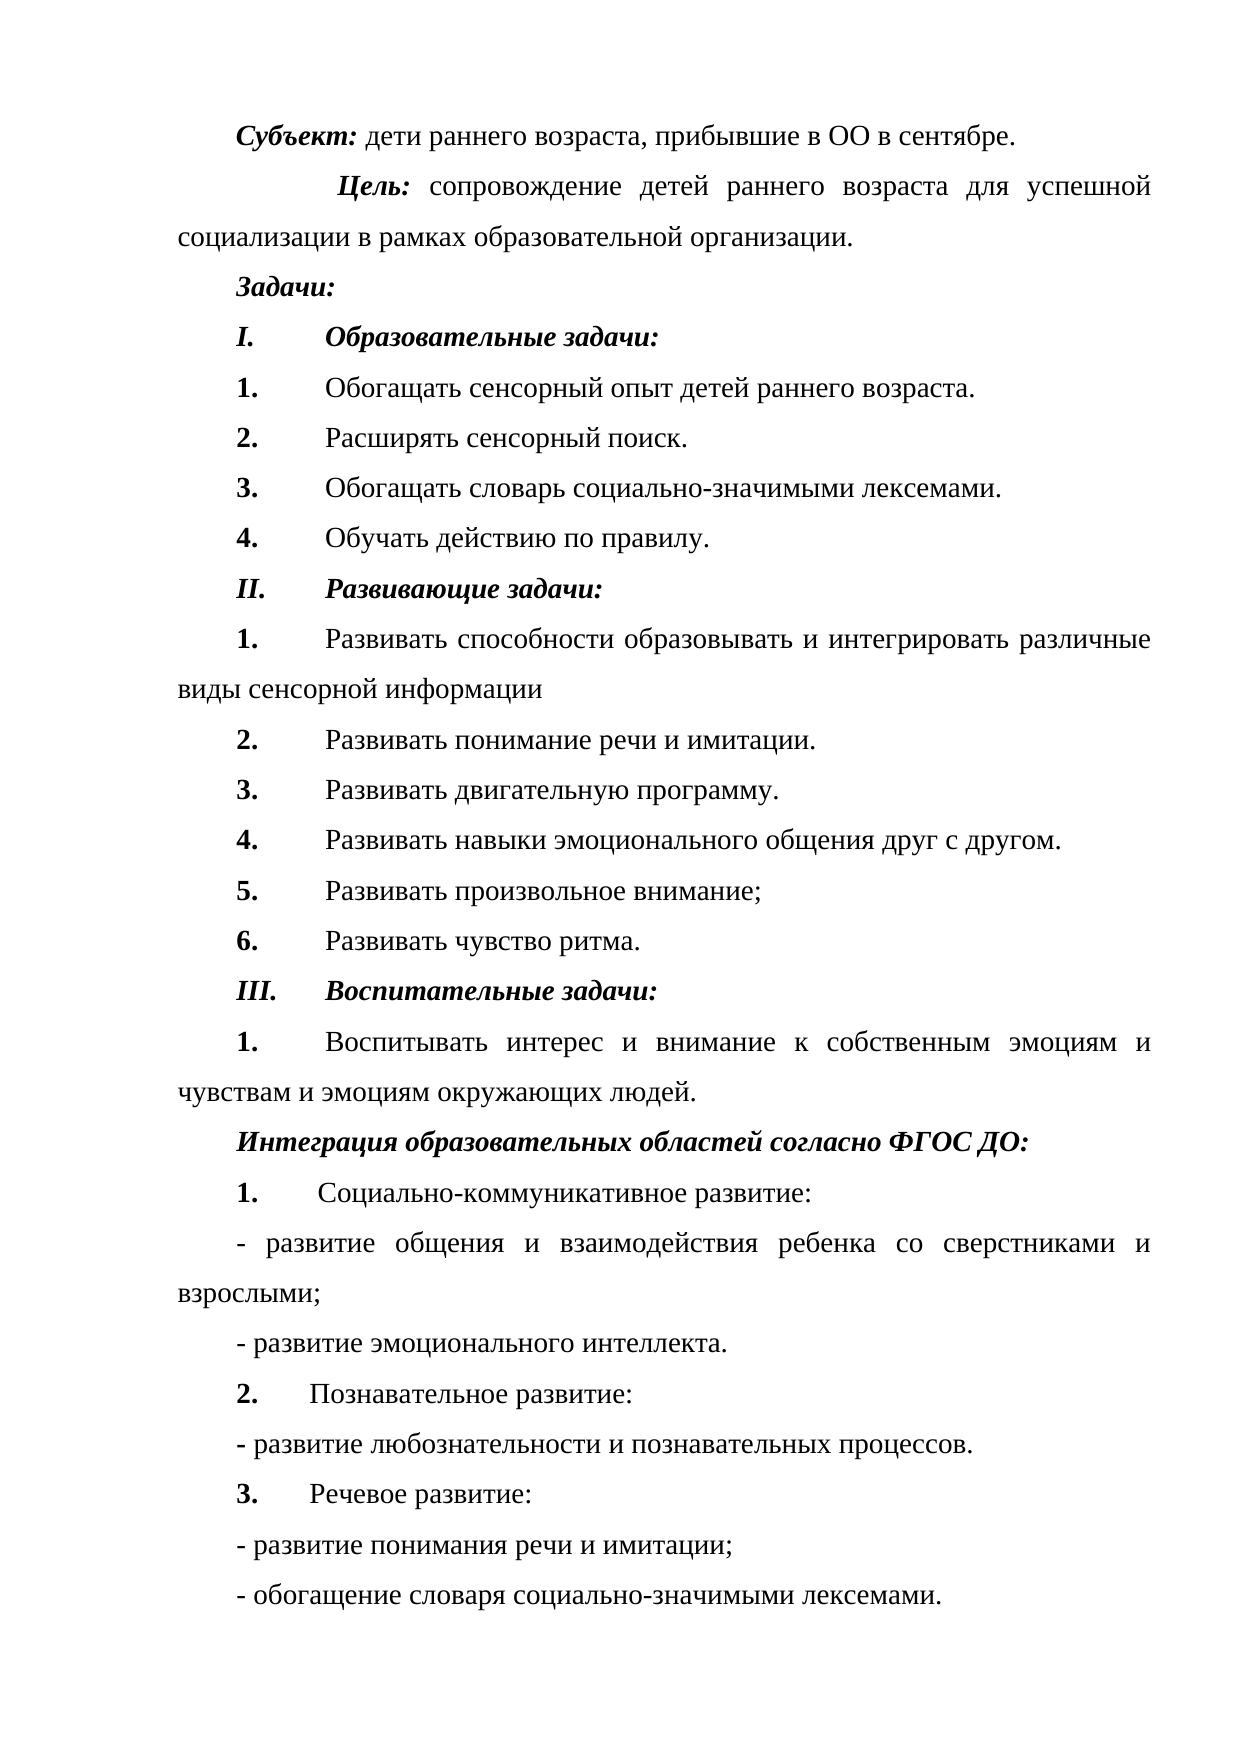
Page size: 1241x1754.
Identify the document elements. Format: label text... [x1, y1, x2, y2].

list Обогащать сенсорный опыт детей раннего возраста. [177, 370, 1152, 403]
list - развитие эмоционального интеллекта. [177, 1326, 1152, 1359]
list 3. Речевое развитие: [177, 1477, 1152, 1510]
list Развивающие задачи: [177, 571, 1152, 604]
list Развивать способности образовывать и интегрировать различные виды сенсорной информации [177, 621, 1152, 705]
list Воспитывать интерес и внимание к собственным эмоциям и чувствам и эмоциям окружающих людей. [177, 1024, 1152, 1108]
list Развивать чувство ритма. [177, 923, 1152, 957]
list Образовательные задачи: [177, 319, 1152, 353]
list Расширять сенсорный поиск. [177, 420, 1152, 453]
list Развивать понимание речи и имитации. [177, 722, 1152, 755]
text Цель: сопровождение детей раннего возраста для успешной социализации в рамках образовательной организации. [177, 168, 1152, 252]
list Обогащать словарь социально-значимыми лексемами. [177, 470, 1152, 504]
list Социально-коммуникативное развитие: [177, 1175, 1152, 1208]
text Задачи: [177, 269, 1152, 303]
list Обучать действию по правилу. [177, 521, 1152, 554]
list - обогащение словаря социально-значимыми лексемами. [236, 1577, 1152, 1611]
list Развивать произвольное внимание; [177, 873, 1152, 906]
list Воспитательные задачи: [177, 973, 1152, 1007]
list - развитие понимания речи и имитации; [236, 1527, 1152, 1560]
list - развитие общения и взаимодействия ребенка со сверстниками и взрослыми; [177, 1225, 1152, 1309]
text Субъект: дети раннего возраста, прибывшие в ОО в сентябре. [177, 118, 1152, 152]
list Интеграция образовательных областей согласно ФГОС ДО: [177, 1124, 1152, 1158]
list Развивать двигательную программу. [177, 772, 1152, 806]
list 2. Познавательное развитие: [177, 1376, 1152, 1409]
list Развивать навыки эмоционального общения друг с другом. [177, 822, 1152, 856]
list - развитие любознательности и познавательных процессов. [177, 1426, 1152, 1460]
